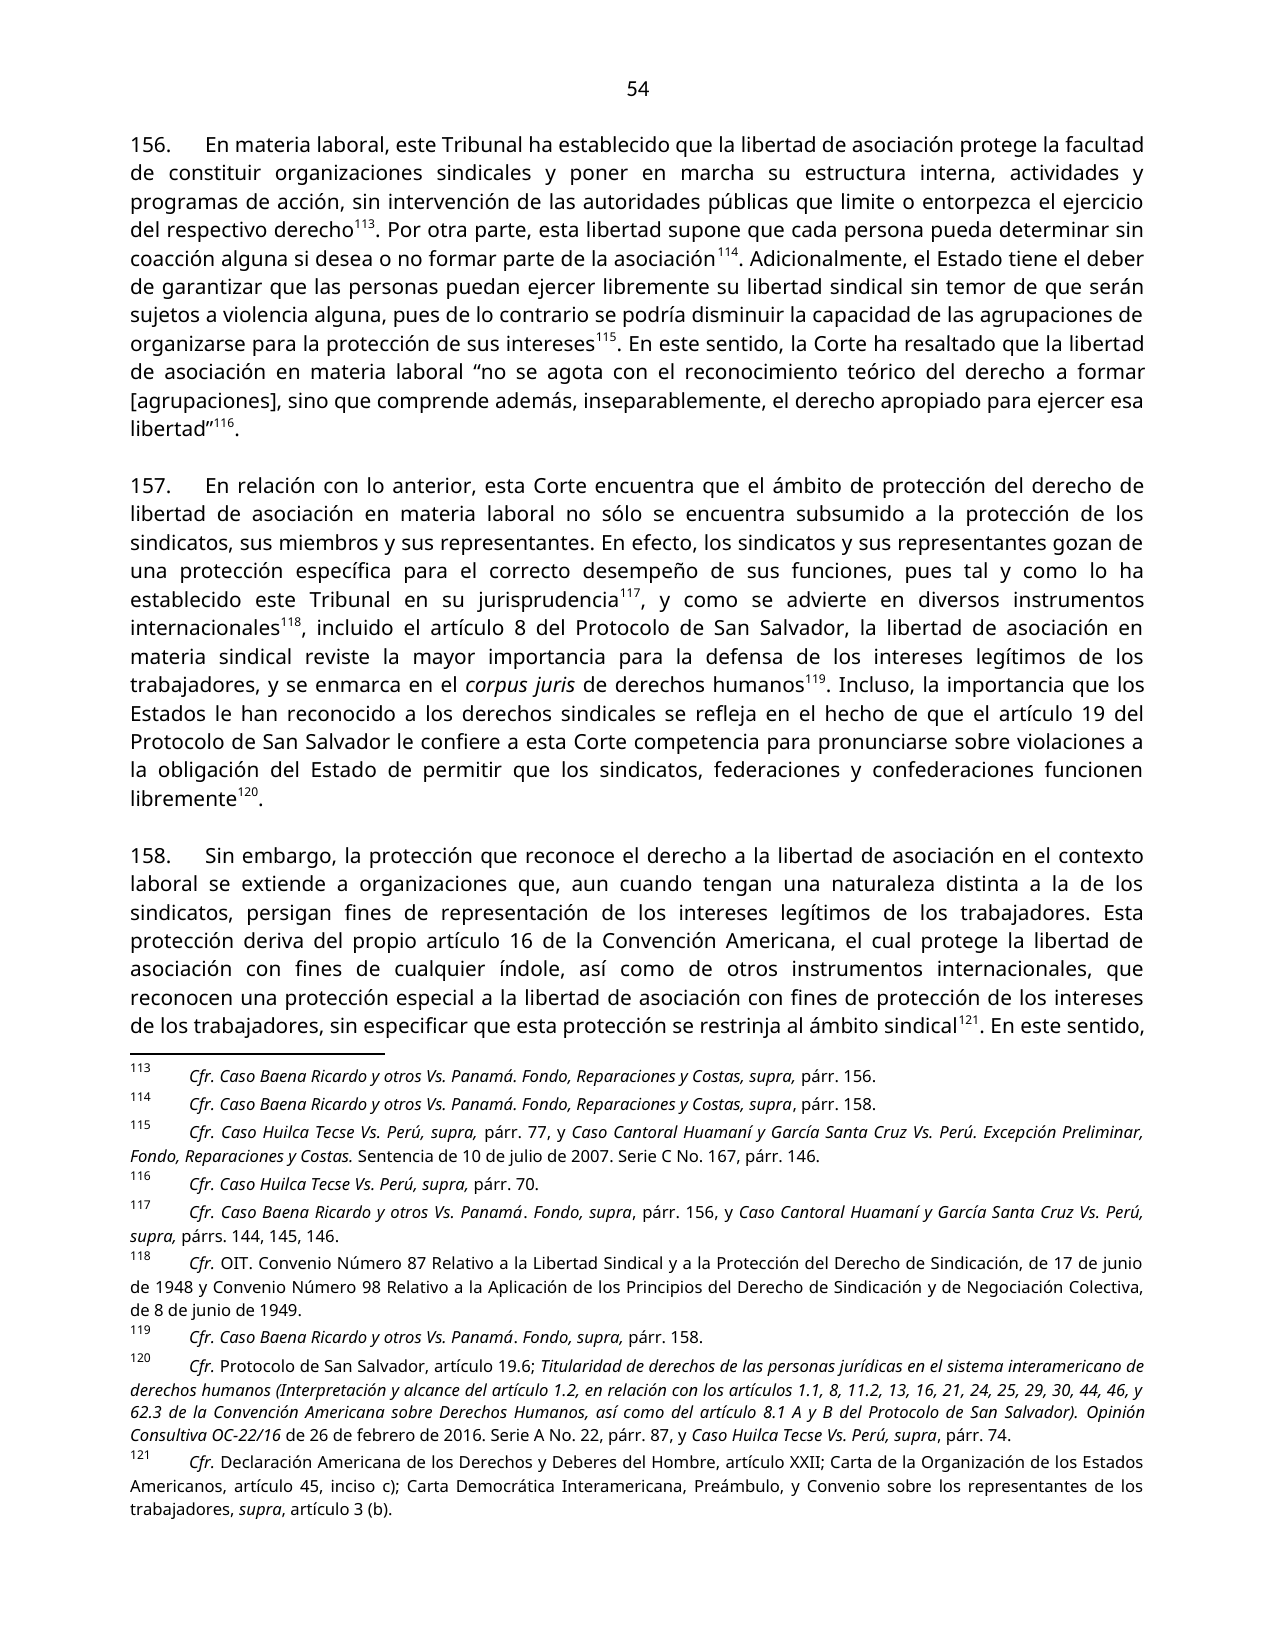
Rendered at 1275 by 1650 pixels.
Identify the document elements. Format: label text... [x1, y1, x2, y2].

list Sin embargo, la protección que reconoce el derecho a la libertad de asociación en el contexto laboral se extiende a organizaciones que, aun cuando tengan una naturaleza distinta a la de los sindicatos, persigan fines de representación de los intereses legítimos de los trabajadores. Esta protección deriva del propio artículo 16 de la Convención Americana, el cual protege la libertad de asociación con fines de cualquier índole, así como de otros instrumentos internacionales, que reconocen una protección especial a la libertad de asociación con fines de protección de los intereses de los trabajadores, sin especificar que esta protección se restrinja al ámbito sindical. En este sentido, el propio artículo 26 de la Convención Americana, que se deriva de las normas económicas, sociales y sobre educación, ciencia y cultura, contenidas en la Carta de la Organización de los Estados Americanos, reconoce el derecho de los empleadores y trabajadores de asociarse libremente para la defensa y promoción de sus intereses, y el Preámbulo de la Carta Democrática Interamericana reconoce que el derecho de los trabajadores de asociarse para la defensa y promoción de sus intereses es fundamental para la plena realización de los ideales democráticos. [130, 841, 1145, 1040]
list En materia laboral, este Tribunal ha establecido que la libertad de asociación protege la facultad de constituir organizaciones sindicales y poner en marcha su estructura interna, actividades y programas de acción, sin intervención de las autoridades públicas que limite o entorpezca el ejercicio del respectivo derecho. Por otra parte, esta libertad supone que cada persona pueda determinar sin coacción alguna si desea o no formar parte de la asociación. Adicionalmente, el Estado tiene el deber de garantizar que las personas puedan ejercer libremente su libertad sindical sin temor de que serán sujetos a violencia alguna, pues de lo contrario se podría disminuir la capacidad de las agrupaciones de organizarse para la protección de sus intereses. En este sentido, la Corte ha resaltado que la libertad de asociación en materia laboral “no se agota con el reconocimiento teórico del derecho a formar [agrupaciones], sino que comprende además, inseparablemente, el derecho apropiado para ejercer esa libertad”. [130, 130, 1145, 443]
list En relación con lo anterior, esta Corte encuentra que el ámbito de protección del derecho de libertad de asociación en materia laboral no sólo se encuentra subsumido a la protección de los sindicatos, sus miembros y sus representantes. En efecto, los sindicatos y sus representantes gozan de una protección específica para el correcto desempeño de sus funciones, pues tal y como lo ha establecido este Tribunal en su jurisprudencia, y como se advierte en diversos instrumentos internacionales, incluido el artículo 8 del Protocolo de San Salvador, la libertad de asociación en materia sindical reviste la mayor importancia para la defensa de los intereses legítimos de los trabajadores, y se enmarca en el corpus juris de derechos humanos. Incluso, la importancia que los Estados le han reconocido a los derechos sindicales se refleja en el hecho de que el artículo 19 del Protocolo de San Salvador le confiere a esta Corte competencia para pronunciarse sobre violaciones a la obligación del Estado de permitir que los sindicatos, federaciones y confederaciones funcionen libremente. [130, 471, 1145, 812]
